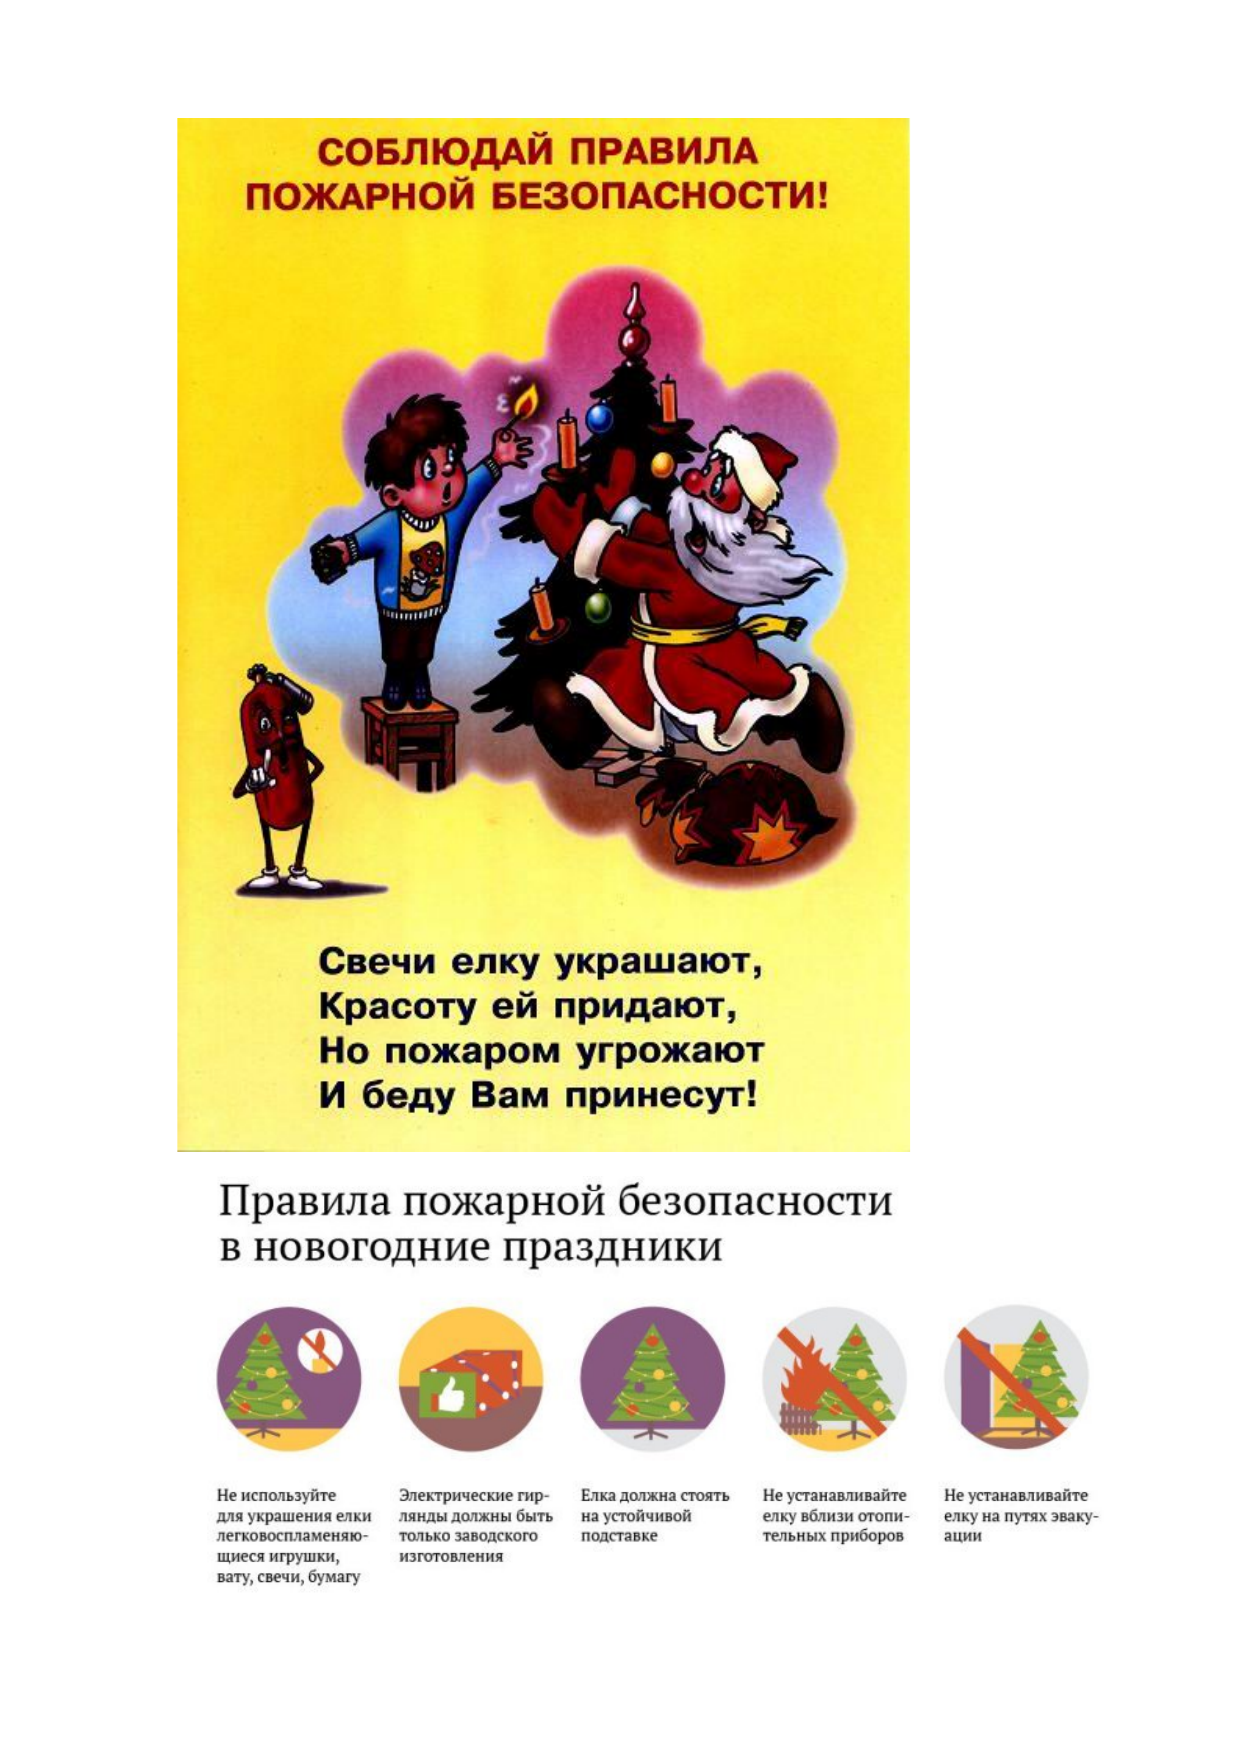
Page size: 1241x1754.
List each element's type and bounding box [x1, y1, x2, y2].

picture [177, 118, 911, 1152]
picture [177, 1176, 1152, 1623]
